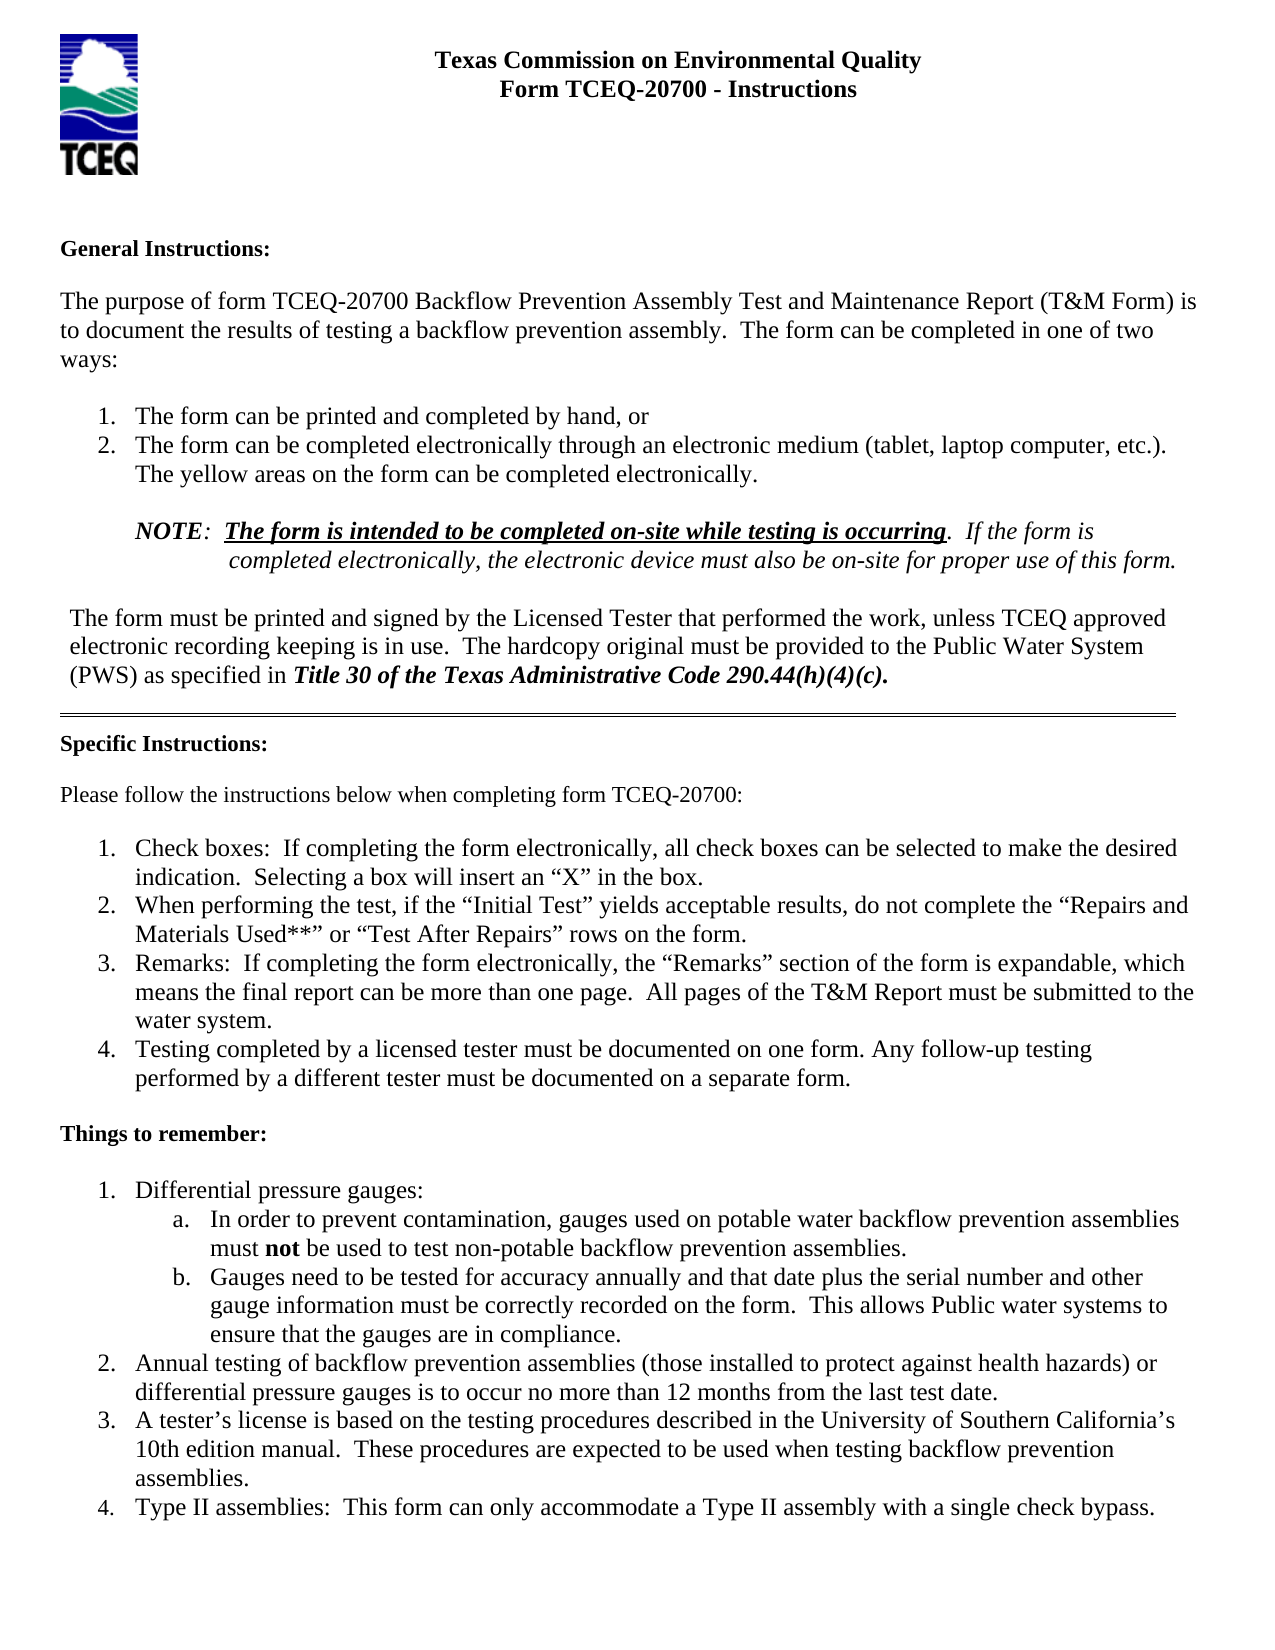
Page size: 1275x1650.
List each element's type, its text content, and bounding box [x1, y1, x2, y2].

text Specific Instructions: [60, 730, 1200, 757]
list Testing completed by a licensed tester must be documented on one form. Any follow-up testing performed by a different tester must be documented on a separate form. [97, 1034, 1200, 1092]
list Type II assemblies: This form can only accommodate a Type II assembly with a single check bypass. [97, 1492, 1200, 1521]
list NOTE: The form is intended to be completed on-site while testing is occurring. If the form is completed electronically, the electronic device must also be on-site for proper use of this form. [135, 516, 1200, 574]
picture [60, 34, 138, 175]
list Check boxes: If completing the form electronically, all check boxes can be selected to make the desired indication. Selecting a box will insert an “X” in the box. [97, 833, 1200, 890]
list The form must be printed and signed by the Licensed Tester that performed the work, unless TCEQ approved electronic recording keeping is in use. The hardcopy original must be provided to the Public Water System (PWS) as specified in Title 30 of the Texas Administrative Code 290.44(h)(4)(c). [69, 603, 1200, 689]
list The form can be printed and completed by hand, or [97, 401, 1200, 430]
text Texas Commission on Environmental Quality [138, 45, 1200, 74]
list The form can be completed electronically through an electronic medium (tablet, laptop computer, etc.). The yellow areas on the form can be completed electronically. [97, 430, 1200, 488]
list Gauges need to be tested for accuracy annually and that date plus the serial number and other gauge information must be correctly recorded on the form. This allows Public water systems to ensure that the gauges are in compliance. [172, 1262, 1200, 1348]
list A tester’s license is based on the testing procedures described in the University of Southern California’s 10th edition manual. These procedures are expected to be used when testing backflow prevention assemblies. [97, 1406, 1200, 1492]
list When performing the test, if the “Initial Test” yields acceptable results, do not complete the “Repairs and Materials Used**” or “Test After Repairs” rows on the form. [97, 890, 1200, 948]
text Form TCEQ-20700 - Instructions [138, 74, 1200, 103]
list In order to prevent contamination, gauges used on potable water backflow prevention assemblies must not be used to test non-potable backflow prevention assemblies. [172, 1204, 1200, 1262]
list Remarks: If completing the form electronically, the “Remarks” section of the form is expandable, which means the final report can be more than one page. All pages of the T&M Report must be submitted to the water system. [97, 948, 1200, 1034]
text The purpose of form TCEQ-20700 Backflow Prevention Assembly Test and Maintenance Report (T&M Form) is to document the results of testing a backflow prevention assembly. The form can be completed in one of two ways: [60, 286, 1200, 373]
text Things to remember: [60, 1120, 1200, 1147]
list Differential pressure gauges: [97, 1176, 1200, 1204]
text General Instructions: [60, 235, 1200, 261]
list Annual testing of backflow prevention assemblies (those installed to protect against health hazards) or differential pressure gauges is to occur no more than 12 months from the last test date. [97, 1348, 1200, 1406]
text Please follow the instructions below when completing form TCEQ-20700: [60, 782, 1200, 808]
